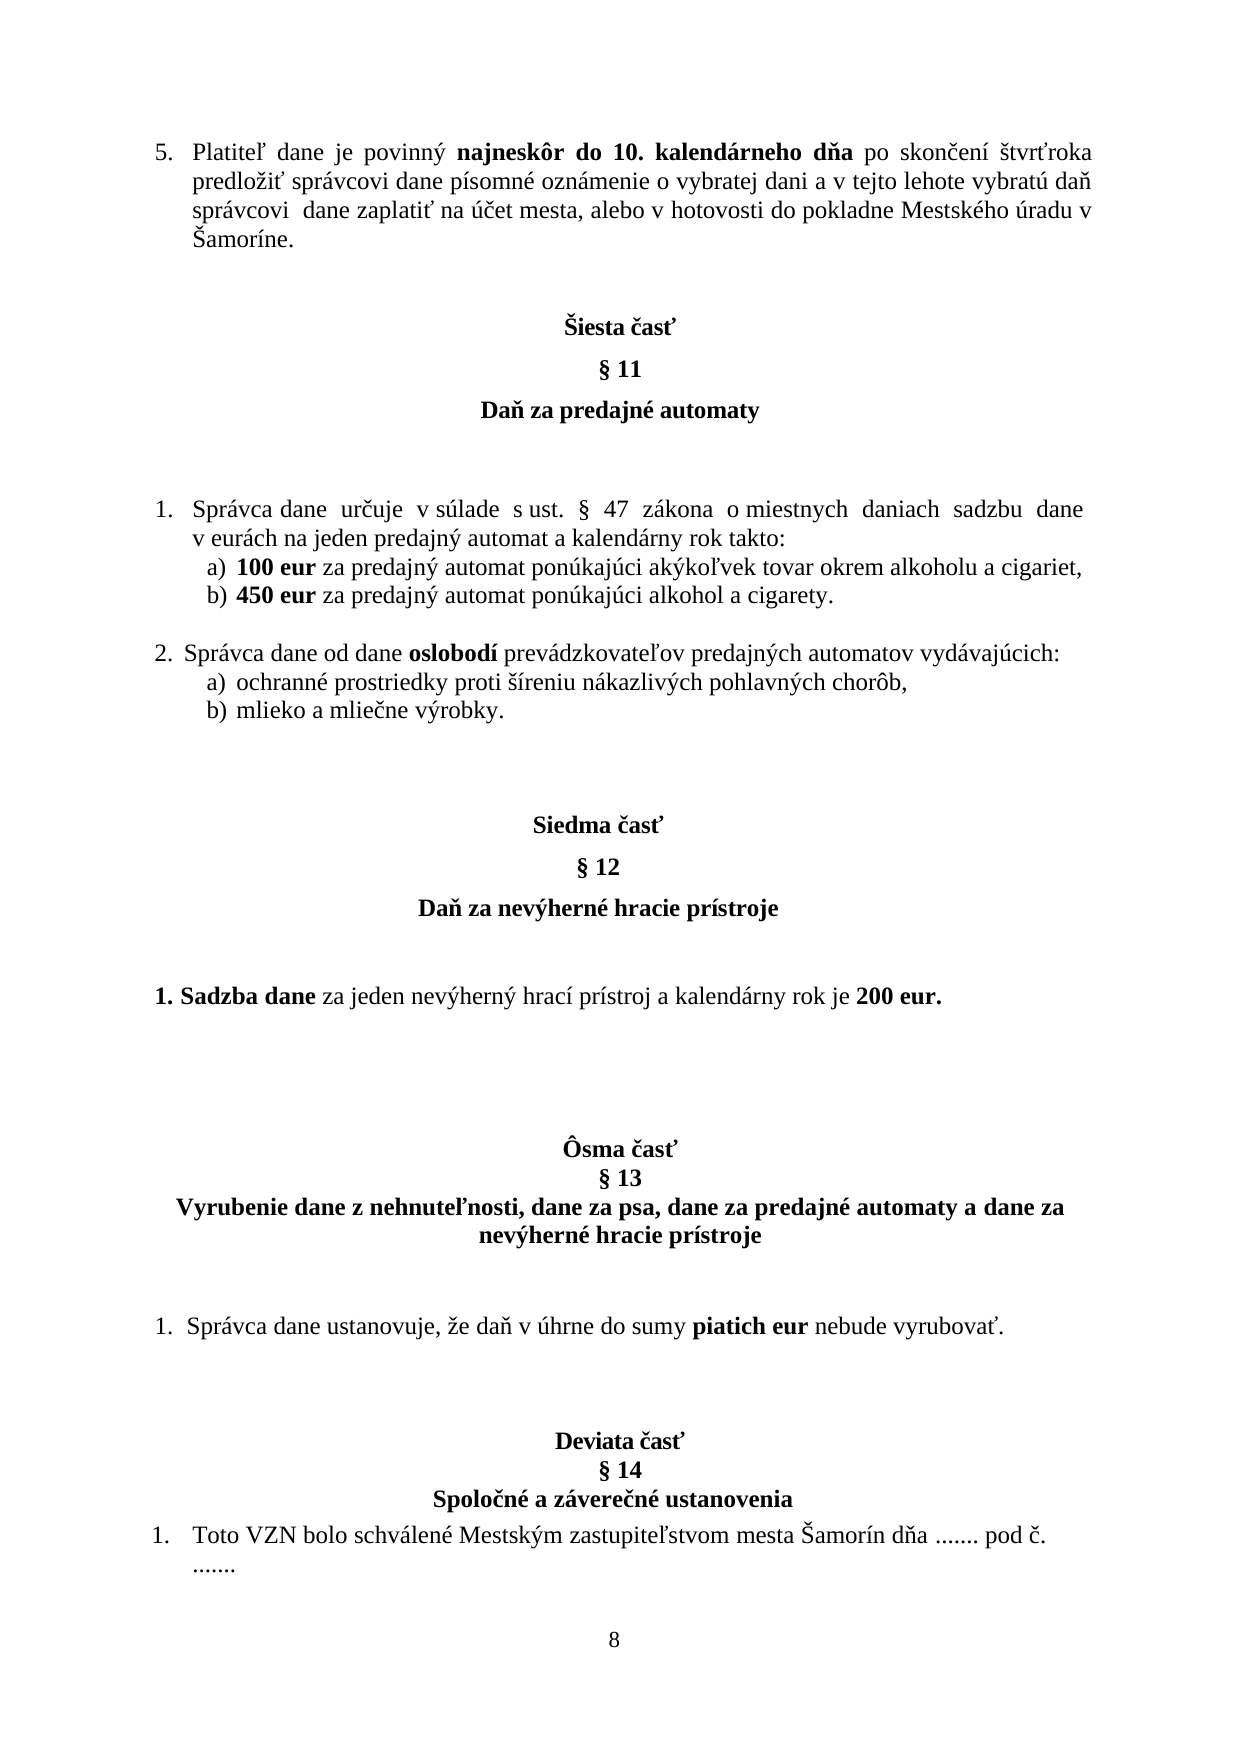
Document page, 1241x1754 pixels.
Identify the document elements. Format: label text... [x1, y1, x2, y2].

text § 12 [131, 852, 1065, 880]
list ochranné prostriedky proti šíreniu nákazlivých pohlavných chorôb, [206, 667, 1105, 695]
list 100 eur za predajný automat ponúkajúci akýkoľvek tovar okrem alkoholu a cigariet, [207, 552, 1105, 580]
subtitle Daň za nevýherné hracie prístroje [131, 893, 1065, 922]
list 450 eur za predajný automat ponúkajúci alkohol a cigarety. [207, 580, 1105, 609]
subtitle Ôsma časť [175, 1134, 1065, 1163]
subtitle Šiesta časť [175, 312, 1065, 341]
subtitle § 14 [175, 1455, 1065, 1484]
text § 11 [175, 354, 1065, 382]
subtitle Deviata časť [175, 1426, 1065, 1455]
list Správca dane ustanovuje, že daň v úhrne do sumy piatich eur nebude vyrubovať. [154, 1311, 1105, 1340]
list mlieko a mliečne výrobky. [206, 695, 1105, 724]
list Platiteľ dane je povinný najneskôr do 10. kalendárneho dňa po skončení štvrťroka predložiť správcovi dane písomné oznámenie o vybratej dani a v tejto lehote vybratú daň správcovi dane zaplatiť na účet mesta, alebo v hotovosti do pokladne Mestského úradu v Šamoríne. [154, 137, 1093, 252]
list Správca dane od dane oslobodí prevádzkovateľov predajných automatov vydávajúcich: [154, 638, 1105, 667]
subtitle Daň za predajné automaty [175, 395, 1065, 424]
text Spoločné a záverečné ustanovenia [131, 1484, 793, 1512]
subtitle Siedma časť [131, 810, 1065, 839]
list Správca dane určuje v súlade s ust. § 47 zákona o miestnych daniach sadzbu dane v eurách na jeden predajný automat a kalendárny rok takto: [154, 494, 1092, 551]
list Toto VZN bolo schválené Mestským zastupiteľstvom mesta Šamorín dňa ....... pod č. ....... [151, 1520, 1093, 1578]
subtitle § 13 [175, 1163, 1065, 1192]
text Vyrubenie dane z nehnuteľnosti, dane za psa, dane za predajné automaty a dane za nevýherné hracie prístroje [175, 1192, 1065, 1249]
list Sadzba dane za jeden nevýherný hrací prístroj a kalendárny rok je 200 eur. [154, 981, 1105, 1010]
